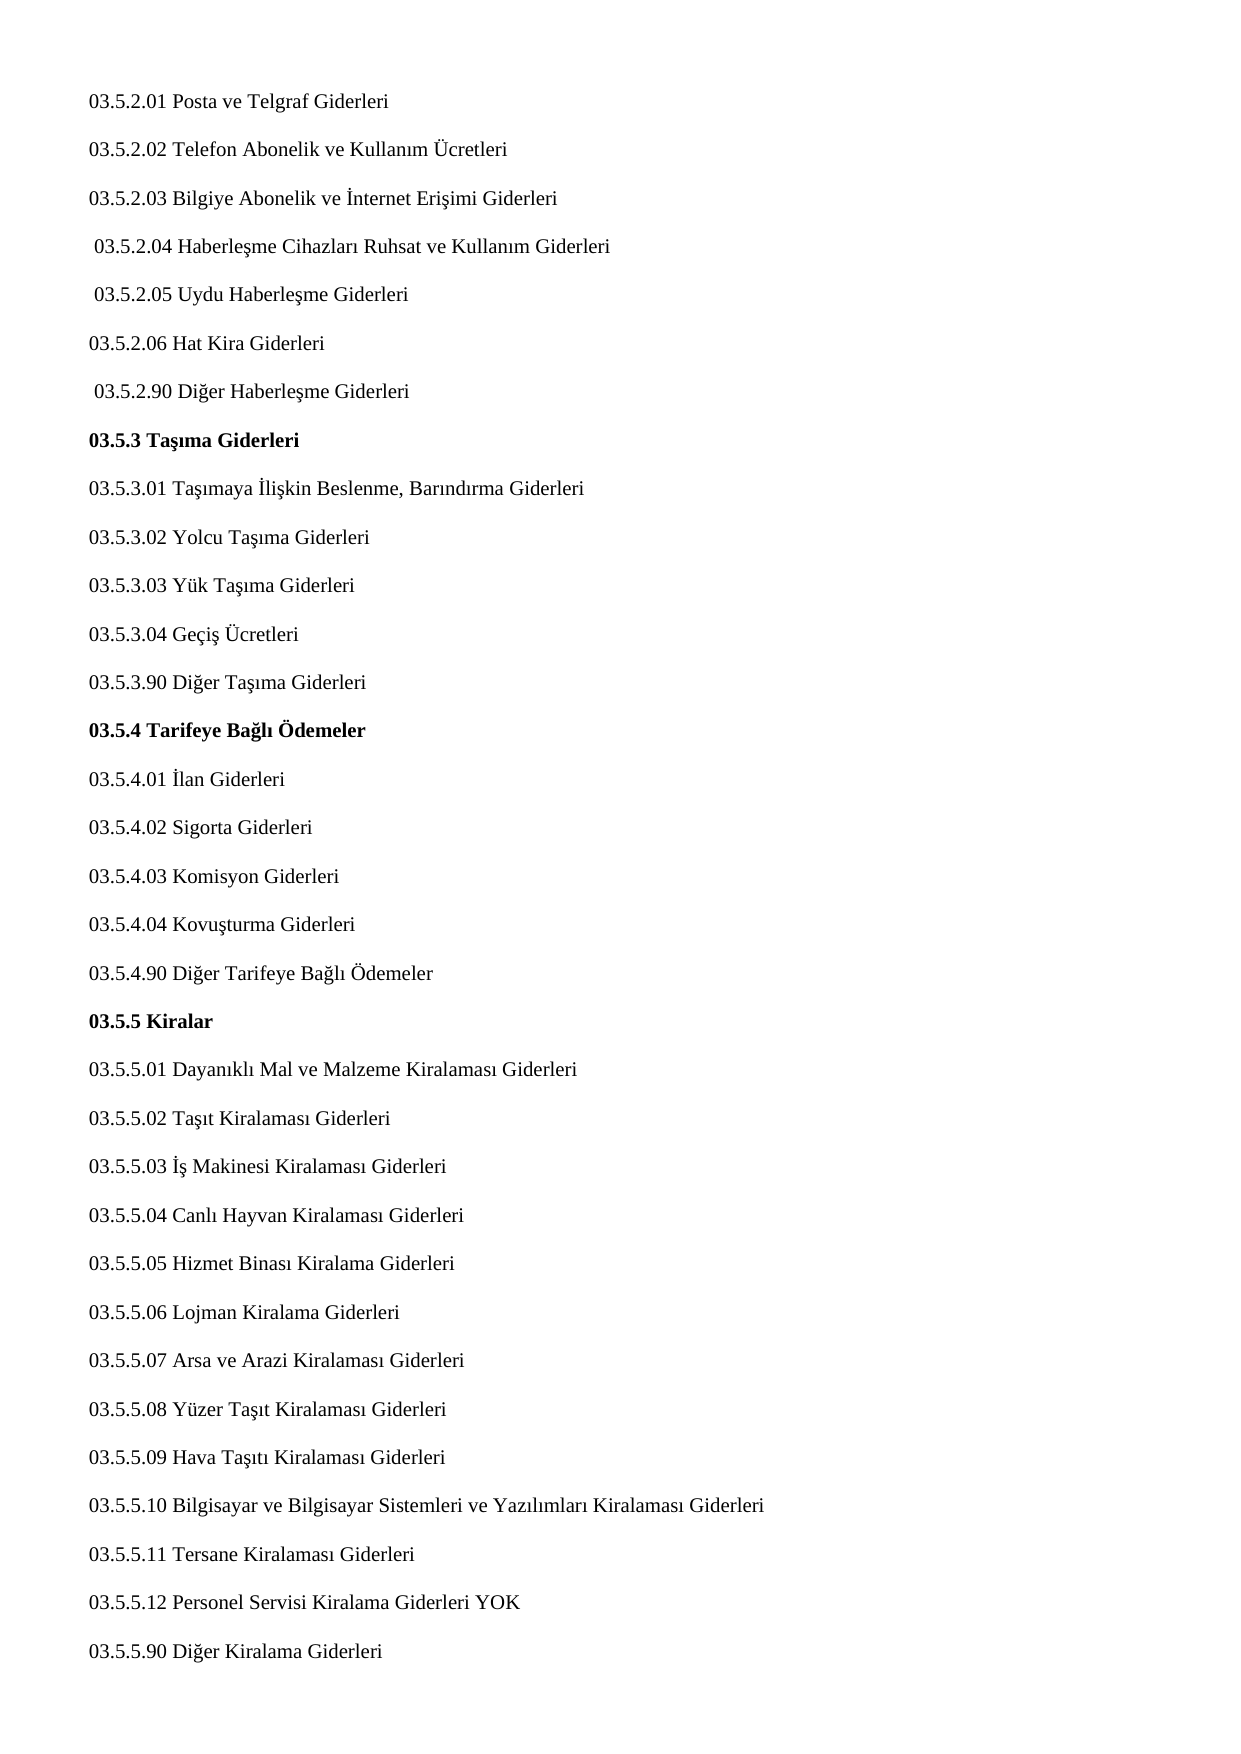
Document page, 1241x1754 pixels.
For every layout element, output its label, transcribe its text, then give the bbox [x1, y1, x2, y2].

text 03.5.3.02 Yolcu Taşıma Giderleri [89, 524, 1152, 549]
text 03.5.4.04 Kovuşturma Giderleri [89, 912, 1152, 936]
text 03.5.5.11 Tersane Kiralaması Giderleri [89, 1542, 1152, 1566]
text 03.5.4 Tarifeye Bağlı Ödemeler [89, 718, 1152, 742]
text 03.5.4.90 Diğer Tarifeye Bağlı Ödemeler [89, 961, 1152, 984]
text 03.5.2.03 Bilgiye Abonelik ve İnternet Erişimi Giderleri [89, 186, 1152, 209]
text 03.5.2.04 Haberleşme Cihazları Ruhsat ve Kullanım Giderleri [89, 234, 1152, 258]
text 03.5.5.08 Yüzer Taşıt Kiralaması Giderleri [89, 1396, 1152, 1421]
text 03.5.4.03 Komisyon Giderleri [89, 864, 1152, 888]
text 03.5.3.90 Diğer Taşıma Giderleri [89, 670, 1152, 694]
text 03.5.5.12 Personel Servisi Kiralama Giderleri YOK [89, 1590, 1152, 1614]
text 03.5.5.02 Taşıt Kiralaması Giderleri [89, 1106, 1152, 1130]
text 03.5.5.06 Lojman Kiralama Giderleri [89, 1299, 1152, 1324]
text 03.5.2.05 Uydu Haberleşme Giderleri [89, 282, 1152, 306]
text 03.5.4.01 İlan Giderleri [89, 767, 1152, 791]
text 03.5.3.01 Taşımaya İlişkin Beslenme, Barındırma Giderleri [89, 476, 1152, 500]
text 03.5.3.04 Geçiş Ücretleri [89, 621, 1152, 646]
text 03.5.2.06 Hat Kira Giderleri [89, 331, 1152, 355]
text 03.5.2.01 Posta ve Telgraf Giderleri [89, 89, 1152, 113]
text 03.5.5.05 Hizmet Binası Kiralama Giderleri [89, 1251, 1152, 1275]
text 03.5.5.01 Dayanıklı Mal ve Malzeme Kiralaması Giderleri [89, 1057, 1152, 1081]
text 03.5.5.09 Hava Taşıtı Kiralaması Giderleri [89, 1445, 1152, 1469]
text 03.5.3 Taşıma Giderleri [89, 428, 1152, 452]
text 03.5.2.90 Diğer Haberleşme Giderleri [89, 379, 1152, 403]
text 03.5.2.02 Telefon Abonelik ve Kullanım Ücretleri [89, 137, 1152, 161]
text 03.5.5.10 Bilgisayar ve Bilgisayar Sistemleri ve Yazılımları Kiralaması Giderleri [89, 1493, 1152, 1517]
text 03.5.5 Kiralar [89, 1009, 1152, 1033]
text 03.5.3.03 Yük Taşıma Giderleri [89, 573, 1152, 597]
text 03.5.5.90 Diğer Kiralama Giderleri [89, 1639, 1152, 1663]
text 03.5.4.02 Sigorta Giderleri [89, 815, 1152, 839]
text 03.5.5.07 Arsa ve Arazi Kiralaması Giderleri [89, 1348, 1152, 1372]
text 03.5.5.03 İş Makinesi Kiralaması Giderleri [89, 1154, 1152, 1178]
text 03.5.5.04 Canlı Hayvan Kiralaması Giderleri [89, 1203, 1152, 1227]
